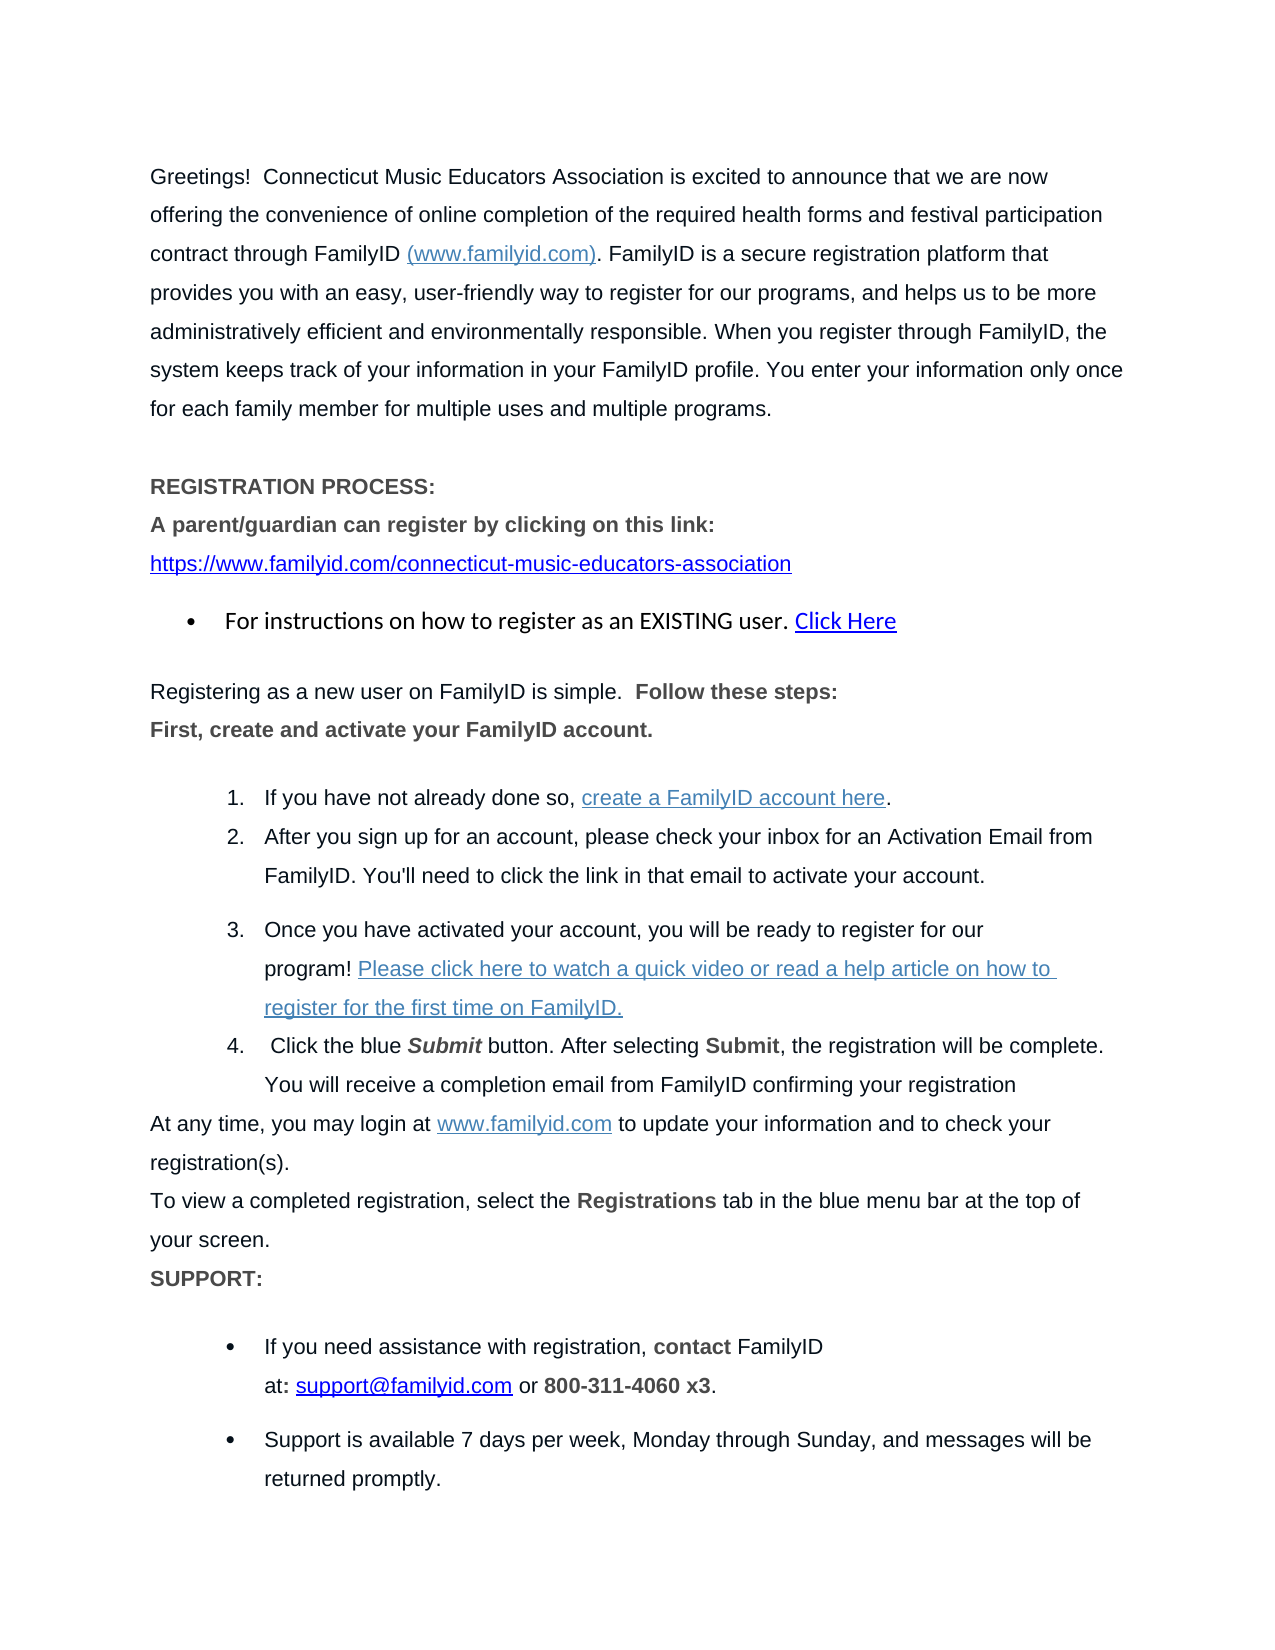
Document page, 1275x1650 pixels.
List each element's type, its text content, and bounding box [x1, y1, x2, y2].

text https://www.familyid.com/connecticut-music-educators-association [150, 537, 1125, 576]
text A parent/guardian can register by clicking on this link: [150, 499, 1125, 537]
list If you need assistance with registration, contact FamilyID at: support@familyid.com or 800-311-4060 x3. [227, 1320, 1125, 1398]
list Support is available 7 days per week, Monday through Sunday, and messages will be returned promptly. [227, 1413, 1125, 1491]
list Click the blue Submit button. After selecting Submit, the registration will be complete. You will receive a completion email from FamilyID confirming your registration [227, 1020, 1125, 1097]
text First, create and activate your FamilyID account. [150, 704, 1125, 743]
text Registering as a new user on FamilyID is simple. Follow these steps: [150, 665, 1125, 704]
text SUPPORT: [150, 1252, 1125, 1291]
list If you have not already done so, create a FamilyID account here. [227, 772, 1125, 811]
text At any time, you may login at www.familyid.com to update your information and to check your registration(s). To view a completed registration, select the Registrations tab in the blue menu bar at the top of your screen. [150, 1097, 1125, 1252]
text REGISTRATION PROCESS: [150, 460, 1125, 499]
text Greetings! Connecticut Music Educators Association is excited to announce that we are now offering the convenience of online completion of the required health forms and festival participation contract through FamilyID (www.familyid.com). FamilyID is a secure registration platform that provides you with an easy, user-friendly way to register for our programs, and helps us to be more administratively efficient and environmentally responsible. When you register through FamilyID, the system keeps track of your information in your FamilyID profile. You enter your information only once for each family member for multiple uses and multiple programs. [150, 150, 1125, 421]
list For instructions on how to register as an EXISTING user. Click Here [187, 605, 1125, 636]
list After you sign up for an account, please check your inbox for an Activation Email from FamilyID. You'll need to click the link in that email to activate your account. [227, 811, 1125, 888]
list Once you have activated your account, you will be ready to register for our program! Please click here to watch a quick video or read a help article on how to register for the first time on FamilyID. [227, 904, 1125, 1020]
